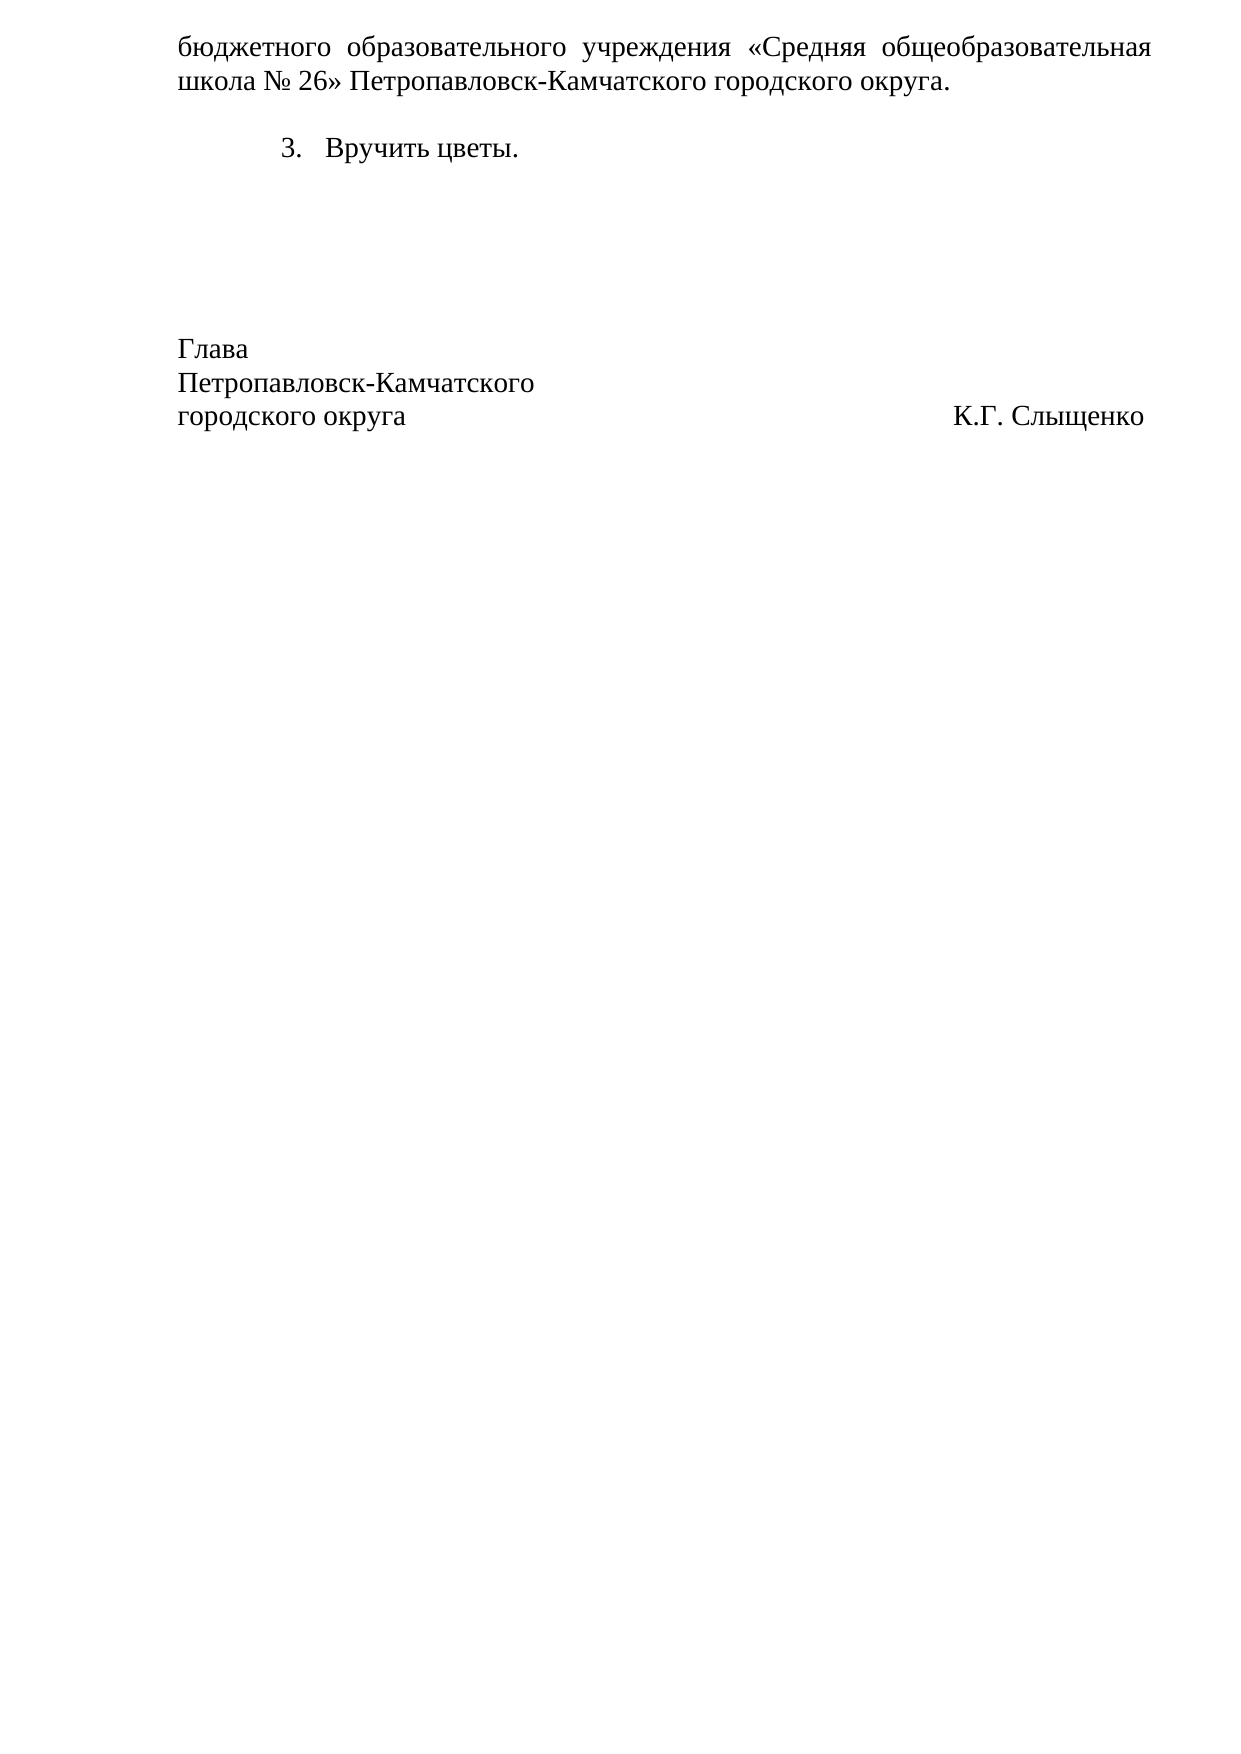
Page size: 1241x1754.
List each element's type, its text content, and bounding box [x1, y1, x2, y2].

list Вручить цветы. [177, 130, 1152, 164]
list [177, 29, 1152, 97]
text городского округа К.Г. Слыщенко [177, 398, 1152, 432]
text Глава [177, 331, 1152, 365]
text Петропавловск-Камчатского [177, 365, 1152, 398]
